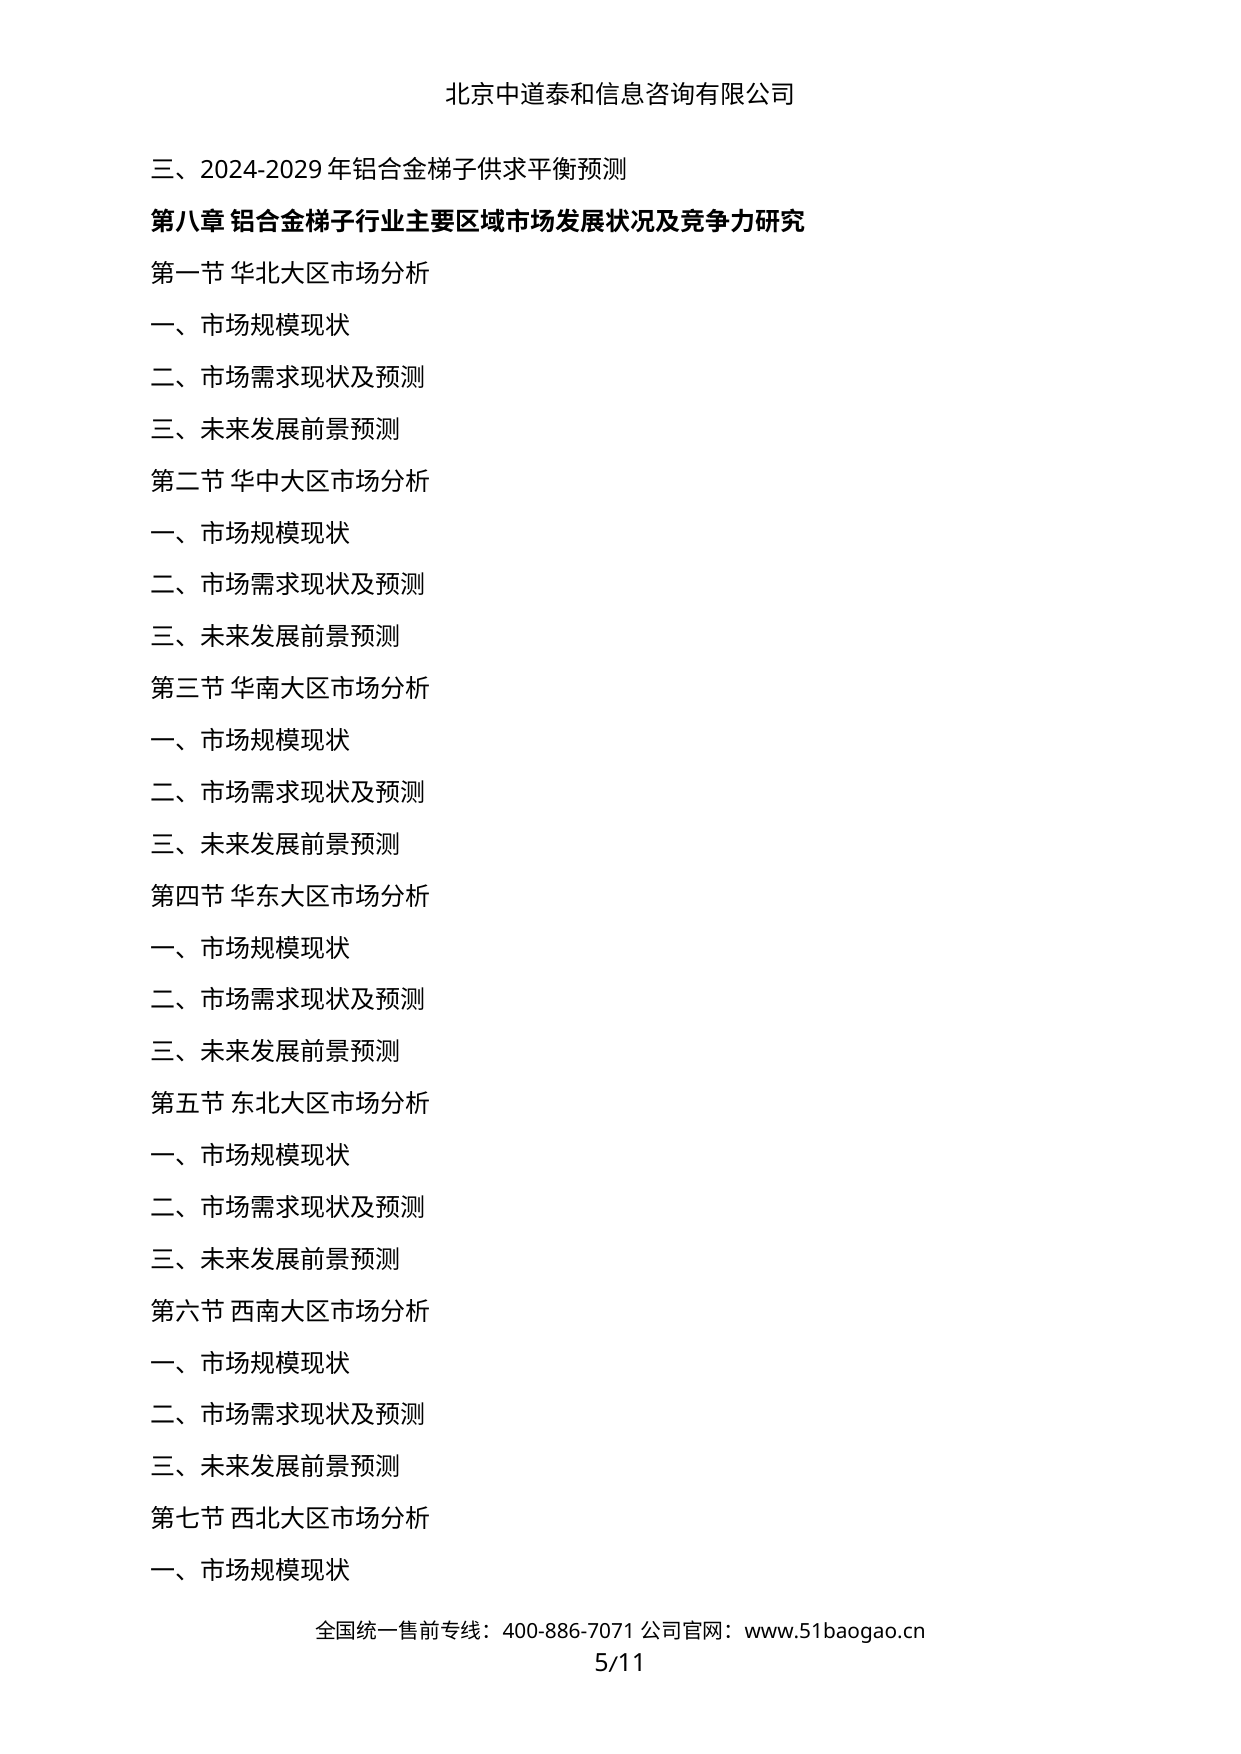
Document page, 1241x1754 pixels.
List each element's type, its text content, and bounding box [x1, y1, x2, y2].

text 二、市场需求现状及预测 [150, 772, 1090, 809]
text 一、市场规模现状 [150, 1551, 1090, 1587]
text 一、市场规模现状 [150, 1343, 1090, 1379]
text 二、市场需求现状及预测 [150, 980, 1090, 1016]
text 二、市场需求现状及预测 [150, 1395, 1090, 1431]
text 一、市场规模现状 [150, 513, 1090, 549]
text 第八章 铝合金梯子行业主要区域市场发展状况及竞争力研究 [150, 202, 1090, 238]
text 第七节 西北大区市场分析 [150, 1499, 1090, 1535]
text 第二节 华中大区市场分析 [150, 461, 1090, 497]
text 一、市场规模现状 [150, 928, 1090, 964]
text 三、未来发展前景预测 [150, 1032, 1090, 1068]
text 第一节 华北大区市场分析 [150, 254, 1090, 290]
text 一、市场规模现状 [150, 1136, 1090, 1172]
text 三、2024-2029年铝合金梯子供求平衡预测 [150, 150, 1090, 186]
text 三、未来发展前景预测 [150, 1447, 1090, 1483]
text 三、未来发展前景预测 [150, 824, 1090, 861]
text 三、未来发展前景预测 [150, 409, 1090, 446]
text 二、市场需求现状及预测 [150, 565, 1090, 601]
text 第五节 东北大区市场分析 [150, 1084, 1090, 1120]
text 第四节 华东大区市场分析 [150, 876, 1090, 912]
text 一、市场规模现状 [150, 306, 1090, 342]
text 三、未来发展前景预测 [150, 617, 1090, 653]
text 一、市场规模现状 [150, 721, 1090, 757]
text 第三节 华南大区市场分析 [150, 669, 1090, 705]
text 第六节 西南大区市场分析 [150, 1291, 1090, 1327]
text 二、市场需求现状及预测 [150, 1187, 1090, 1224]
text 二、市场需求现状及预测 [150, 357, 1090, 394]
text 三、未来发展前景预测 [150, 1239, 1090, 1276]
